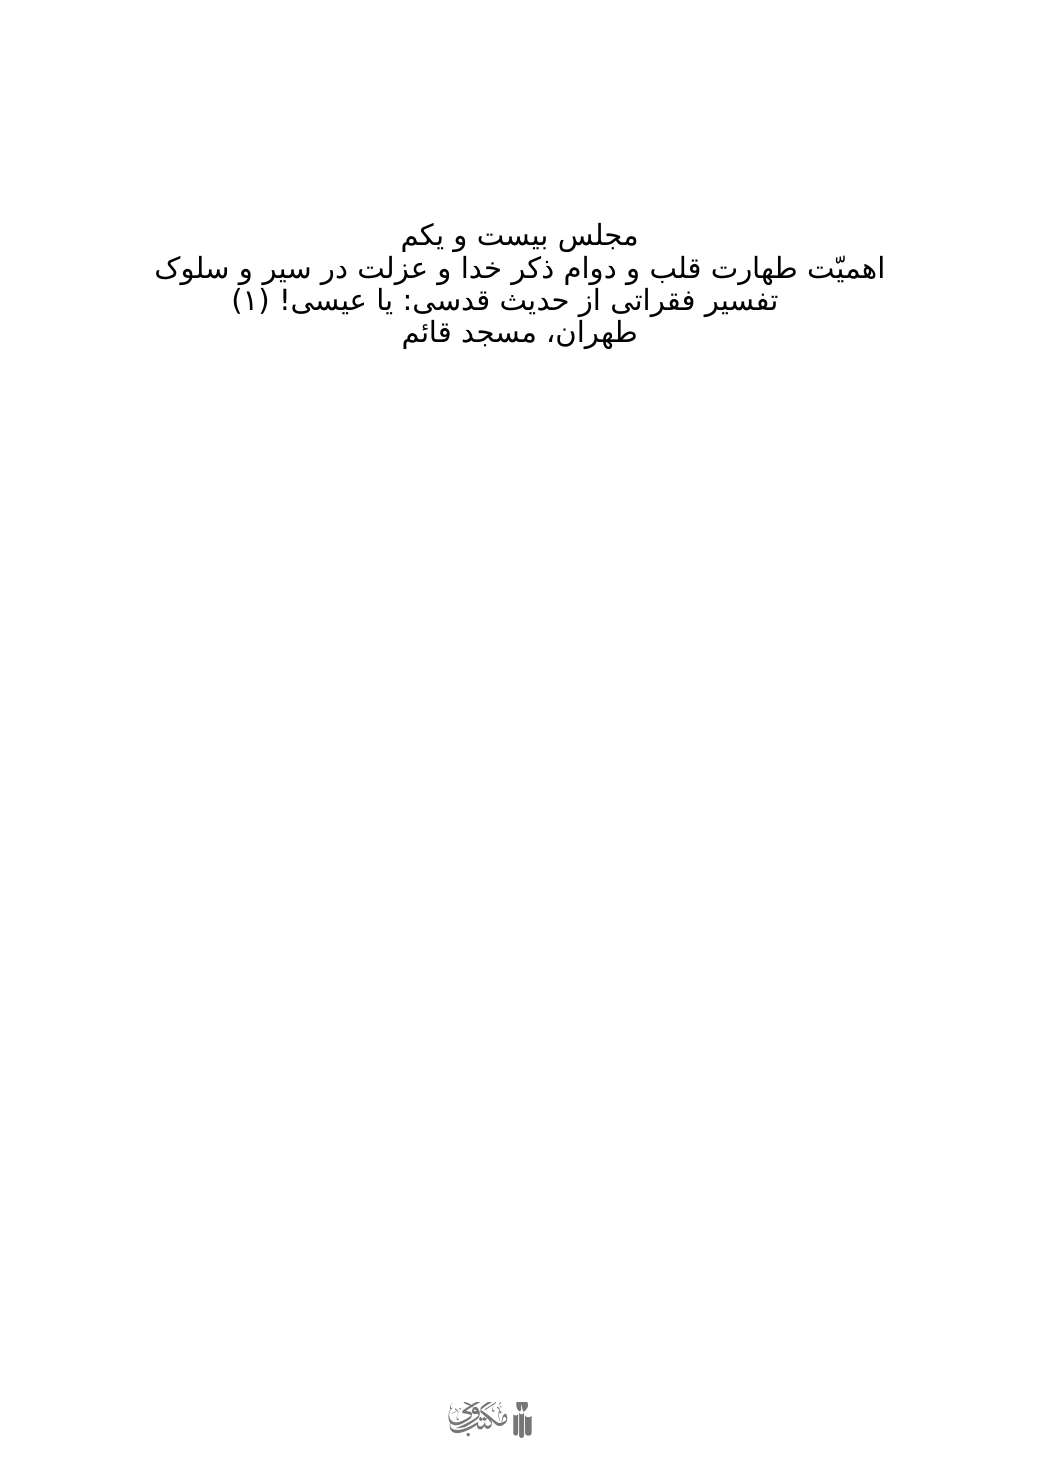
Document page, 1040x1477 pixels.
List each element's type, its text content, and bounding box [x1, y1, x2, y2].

text مجلس بیست و یکم [89, 220, 951, 252]
picture [443, 1402, 537, 1438]
text طهران، مسجد قائم [89, 317, 951, 349]
text اهمیّت طهارت قلب و دوام ذکر خدا و عزلت در سیر و سلوک [89, 252, 951, 284]
text تفسیر فقراتی از حدیث قدسی: یا عیسی! (١) [89, 284, 951, 317]
